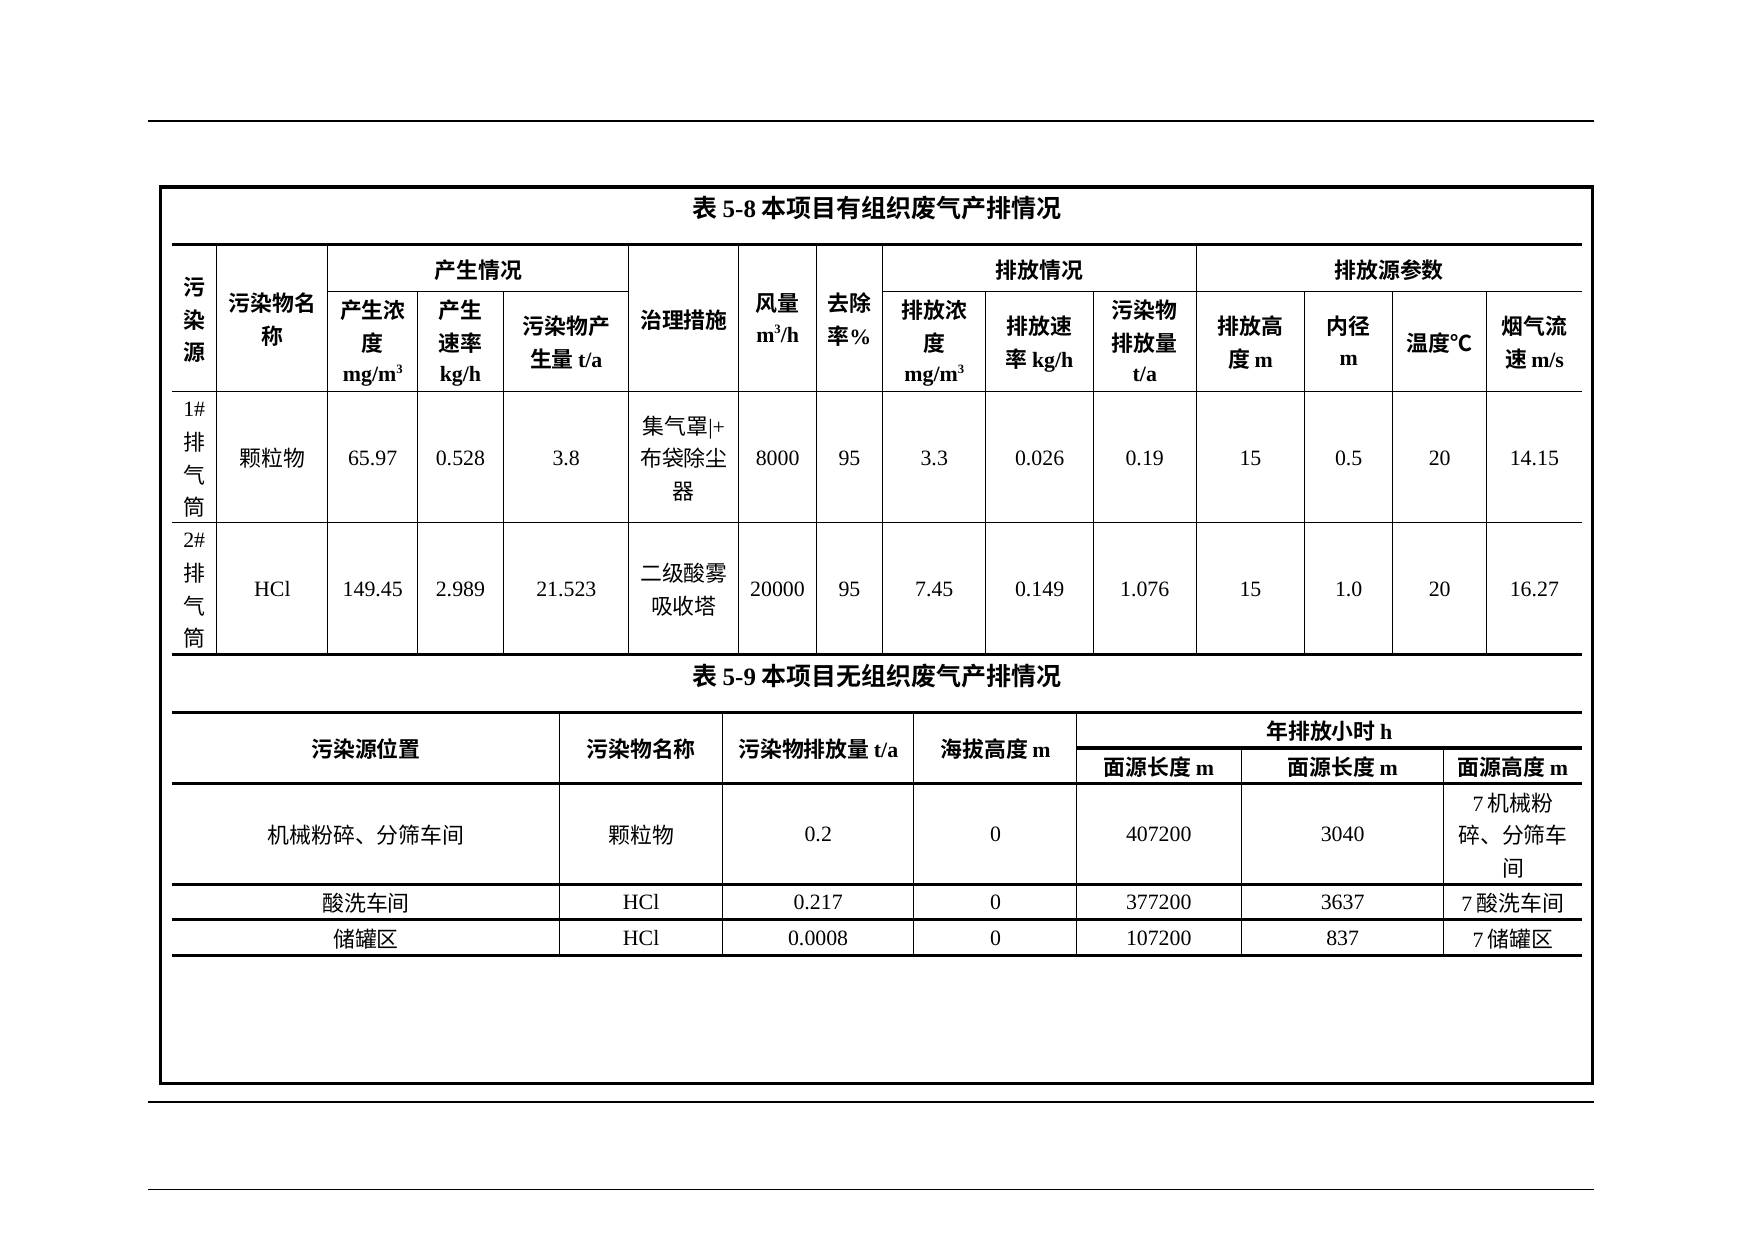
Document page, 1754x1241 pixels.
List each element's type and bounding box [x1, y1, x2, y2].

table_header [162, 189, 1591, 1082]
